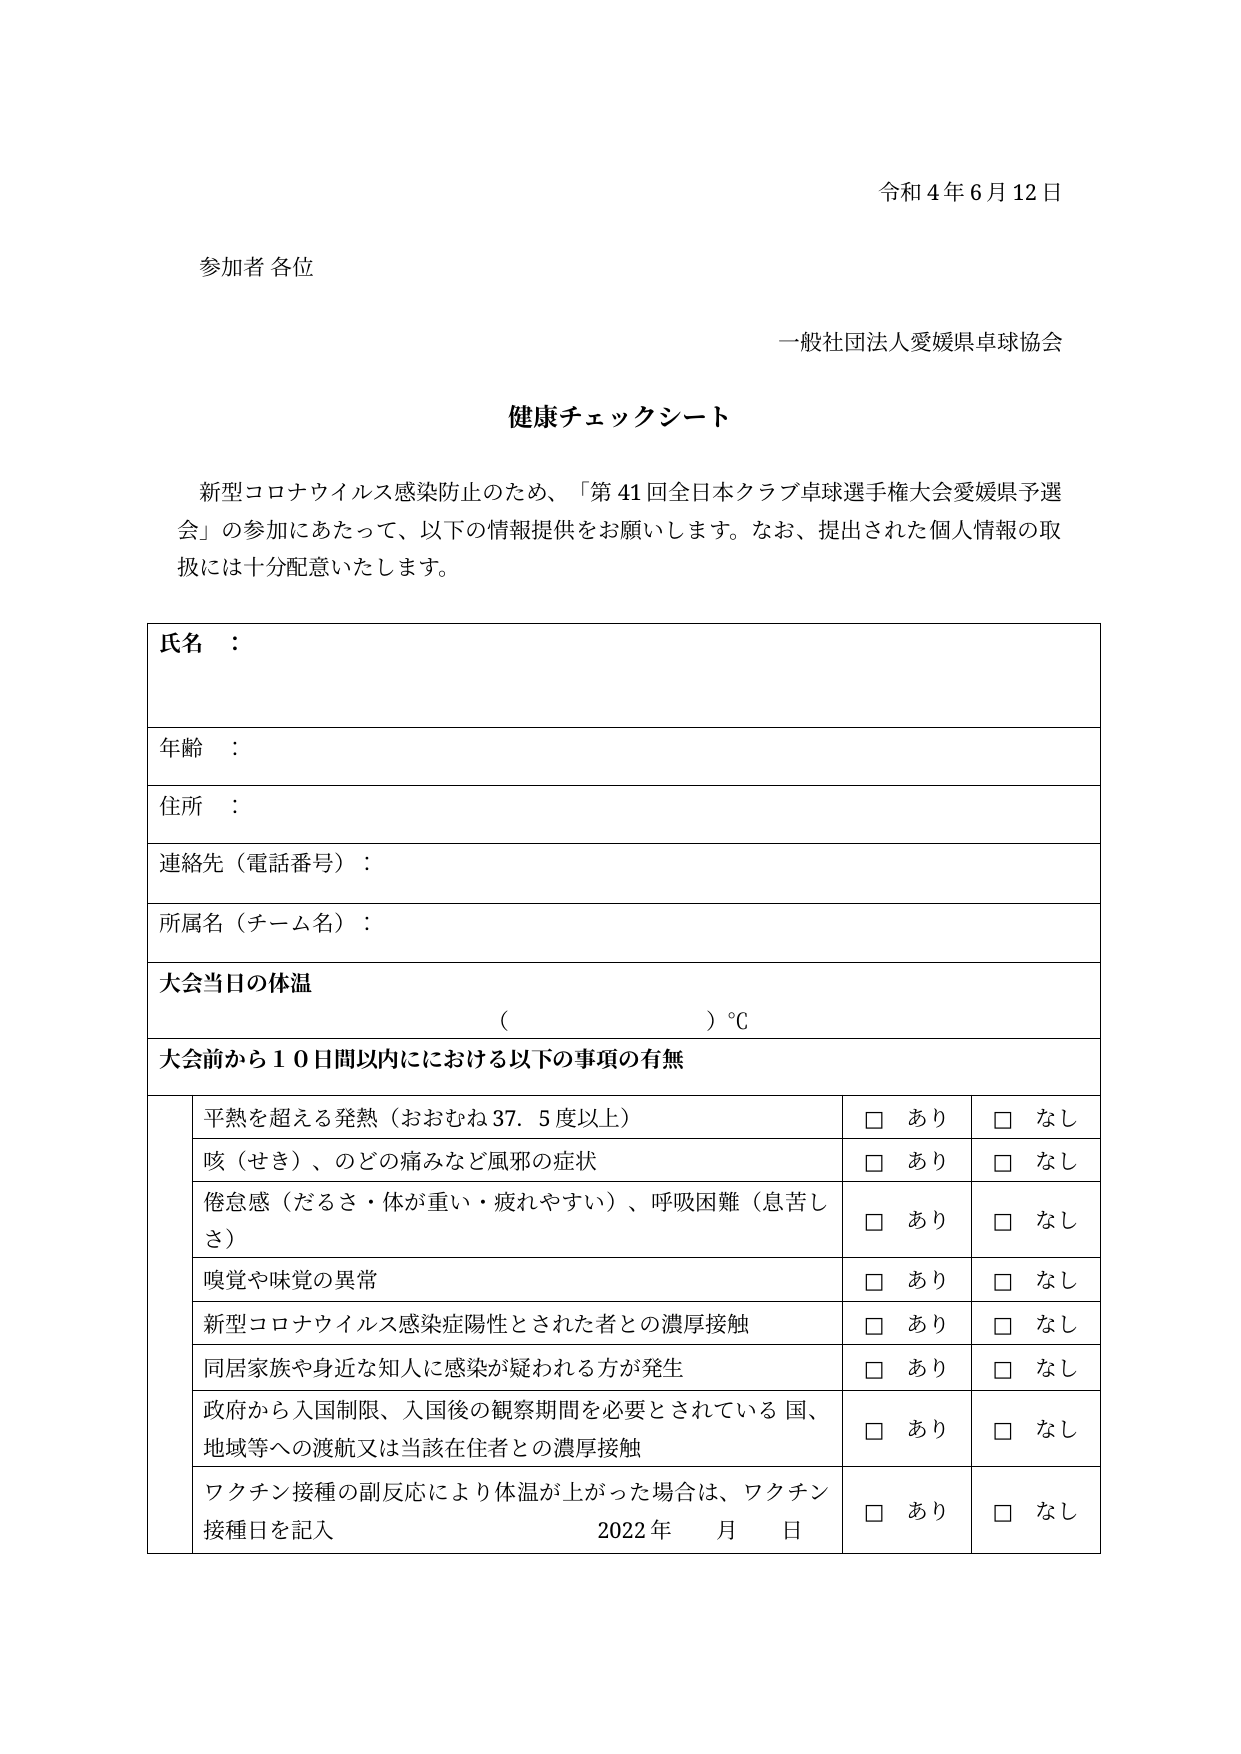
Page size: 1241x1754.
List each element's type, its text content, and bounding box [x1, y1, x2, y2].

table_cell 住所 ： [148, 786, 1100, 842]
table_cell 新型コロナウイルス感染症陽性とされた者との濃厚接触 [193, 1302, 842, 1344]
table_cell 平熱を超える発熱（おおむね37．5度以上） [193, 1096, 842, 1138]
table_cell □ なし [972, 1345, 1100, 1389]
text 令和4年6月12日 [177, 172, 1063, 210]
text 参加者 各位 [177, 247, 1063, 285]
table_cell 嗅覚や味覚の異常 [193, 1258, 842, 1301]
table_cell 年齢 ： [148, 728, 1100, 785]
table_cell 同居家族や身近な知人に感染が疑われる方が発生 [193, 1345, 842, 1389]
table_cell □ なし [972, 1467, 1100, 1553]
text 新型コロナウイルス感染防止のため、「第41回全日本クラブ卓球選手権大会愛媛県予選会」の参加にあたって、以下の情報提供をお願いします。なお、提出された個人情報の取扱には十分配意いたします。 [177, 472, 1063, 585]
table_cell 大会当日の体温 （ ）℃ [148, 963, 1100, 1038]
table_cell □ あり [843, 1096, 971, 1138]
table_cell □ あり [843, 1182, 971, 1257]
table_cell [148, 1096, 192, 1553]
table_cell 大会前から１０日間以内ににおける以下の事項の有無 [148, 1039, 1100, 1094]
table_cell □ あり [843, 1139, 971, 1181]
table_cell 倦怠感（だるさ・体が重い・疲れやすい）、呼吸困難（息苦しさ） [193, 1182, 842, 1257]
table_cell □ なし [972, 1182, 1100, 1257]
table_cell 咳（せき）、のどの痛みなど風邪の症状 [193, 1139, 842, 1181]
table_cell □ なし [972, 1302, 1100, 1344]
table_cell □ なし [972, 1258, 1100, 1301]
table_cell □ あり [843, 1391, 971, 1466]
table_cell 連絡先（電話番号）： [148, 844, 1100, 902]
table_cell □ なし [972, 1139, 1100, 1181]
table_cell □ なし [972, 1391, 1100, 1466]
table_cell 政府から入国制限、入国後の観察期間を必要とされている 国、地域等への渡航又は当該在住者との濃厚接触 [193, 1391, 842, 1466]
table_cell □ あり [843, 1467, 971, 1553]
table_cell ワクチン接種の副反応により体温が上がった場合は、ワクチン接種日を記入 2022年 月 日 [193, 1467, 842, 1553]
text 健康チェックシート [177, 397, 1063, 435]
text 一般社団法人愛媛県卓球協会 [177, 322, 1063, 360]
table_cell □ なし [972, 1096, 1100, 1138]
table_cell □ あり [843, 1258, 971, 1301]
table_header 氏名 ： [148, 624, 1100, 727]
table_cell 所属名（チーム名）： [148, 904, 1100, 962]
table_cell □ あり [843, 1345, 971, 1389]
table_cell □ あり [843, 1302, 971, 1344]
